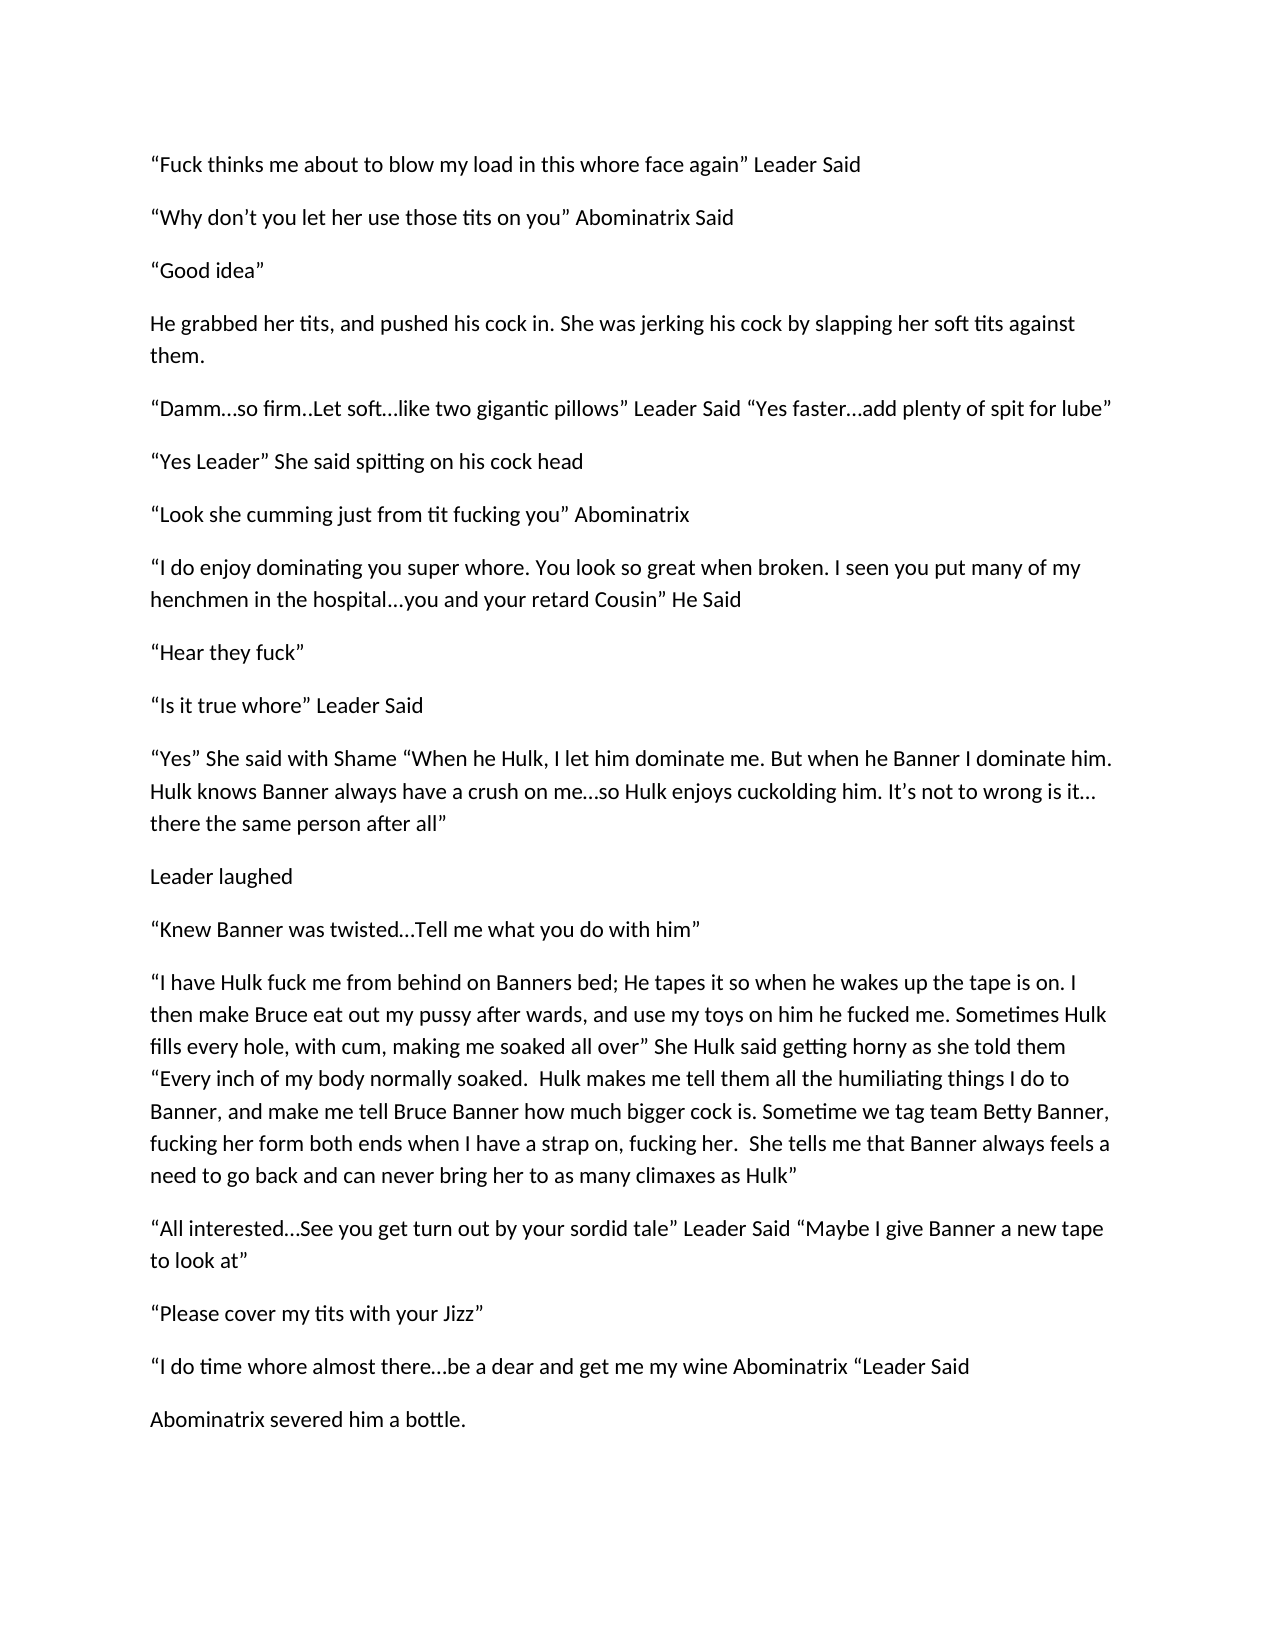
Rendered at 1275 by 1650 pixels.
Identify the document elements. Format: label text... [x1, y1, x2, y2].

text “Fuck thinks me about to blow my load in this whore face again” Leader Said [150, 150, 1125, 178]
text “Look she cumming just from tit fucking you” Abominatrix [150, 500, 1125, 528]
text Abominatrix severed him a bottle. [150, 1405, 1125, 1433]
text “Damm…so firm..Let soft…like two gigantic pillows” Leader Said “Yes faster…add plenty of spit for lube” [150, 394, 1125, 422]
text “I do time whore almost there…be a dear and get me my wine Abominatrix “Leader Said [150, 1352, 1125, 1380]
text “I have Hulk fuck me from behind on Banners bed; He tapes it so when he wakes up the tape is on. I then make Bruce eat out my pussy after wards, and use my toys on him he fucked me. Sometimes Hulk fills every hole, with cum, making me soaked all over” She Hulk said getting horny as she told them “Every inch of my body normally soaked. Hulk makes me tell them all the humiliating things I do to Banner, and make me tell Bruce Banner how much bigger cock is. Sometime we tag team Betty Banner, fucking her form both ends when I have a strap on, fucking her. She tells me that Banner always feels a need to go back and can never bring her to as many climaxes as Hulk” [150, 968, 1125, 1189]
text “Please cover my tits with your Jizz” [150, 1299, 1125, 1327]
text “Yes” She said with Shame “When he Hulk, I let him dominate me. But when he Banner I dominate him. Hulk knows Banner always have a crush on me…so Hulk enjoys cuckolding him. It’s not to wrong is it…there the same person after all” [150, 744, 1125, 837]
text “Knew Banner was twisted…Tell me what you do with him” [150, 915, 1125, 943]
text “I do enjoy dominating you super whore. You look so great when broken. I seen you put many of my henchmen in the hospital...you and your retard Cousin” He Said [150, 553, 1125, 613]
text “All interested…See you get turn out by your sordid tale” Leader Said “Maybe I give Banner a new tape to look at” [150, 1214, 1125, 1274]
text “Hear they fuck” [150, 638, 1125, 667]
text Leader laughed [150, 862, 1125, 890]
text He grabbed her tits, and pushed his cock in. She was jerking his cock by slapping her soft tits against them. [150, 309, 1125, 369]
text “Yes Leader” She said spitting on his cock head [150, 447, 1125, 475]
text “Why don’t you let her use those tits on you” Abominatrix Said [150, 203, 1125, 231]
text “Is it true whore” Leader Said [150, 692, 1125, 719]
text “Good idea” [150, 256, 1125, 284]
